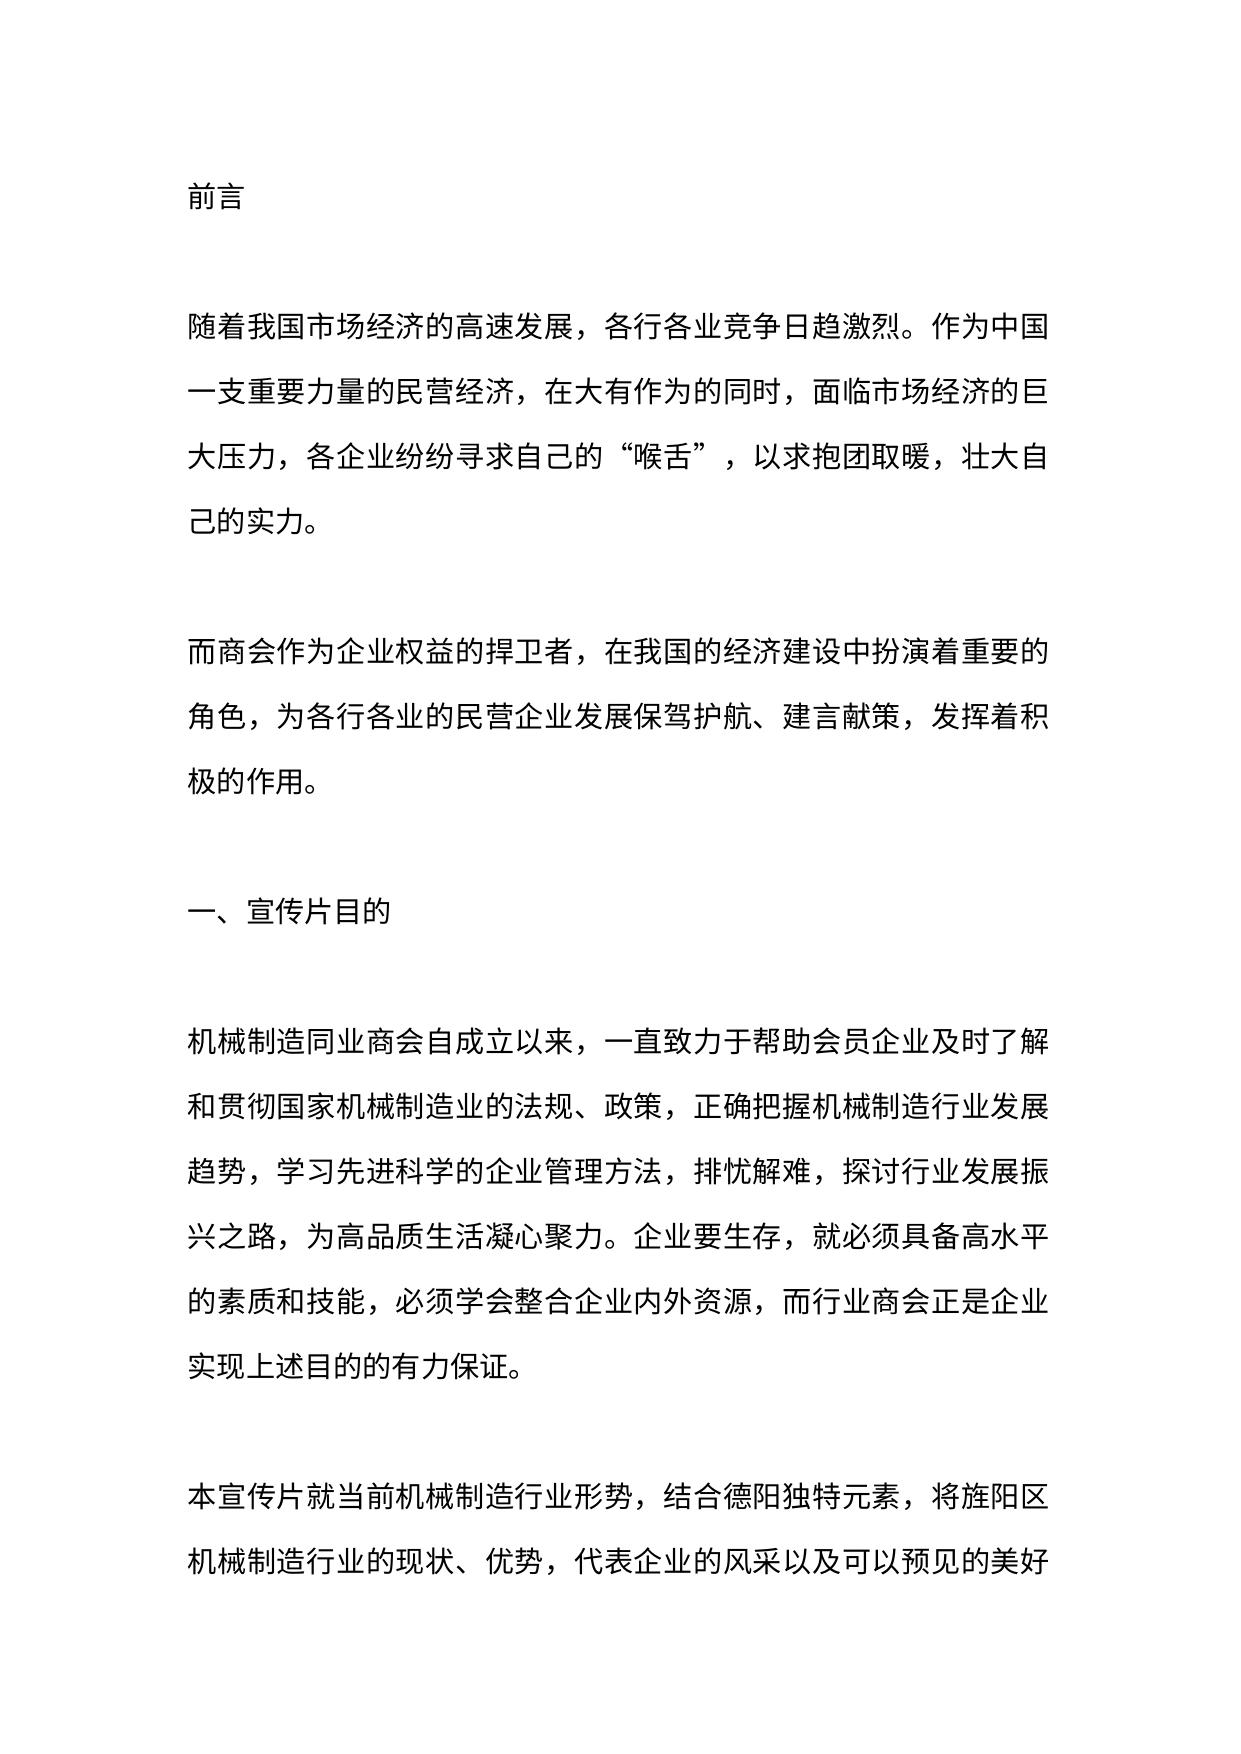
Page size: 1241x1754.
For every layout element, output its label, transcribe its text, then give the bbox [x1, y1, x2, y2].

text 机械制造同业商会自成立以来，一直致力于帮助会员企业及时了解和贯彻国家机械制造业的法规、政策，正确把握机械制造行业发展趋势，学习先进科学的企业管理方法，排忧解难，探讨行业发展振兴之路，为高品质生活凝心聚力。企业要生存，就必须具备高水平的素质和技能，必须学会整合企业内外资源，而行业商会正是企业实现上述目的的有力保证。 [187, 1007, 1053, 1397]
text 随着我国市场经济的高速发展，各行各业竞争日趋激烈。作为中国一支重要力量的民营经济，在大有作为的同时，面临市场经济的巨大压力，各企业纷纷寻求自己的“喉舌”，以求抱团取暖，壮大自己的实力。 [187, 292, 1053, 552]
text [187, 1462, 1053, 1592]
text 而商会作为企业权益的捍卫者，在我国的经济建设中扮演着重要的角色，为各行各业的民营企业发展保驾护航、建言献策，发挥着积极的作用。 [187, 617, 1053, 812]
text 前言 [187, 162, 1053, 227]
text 一、宣传片目的 [187, 877, 1053, 942]
